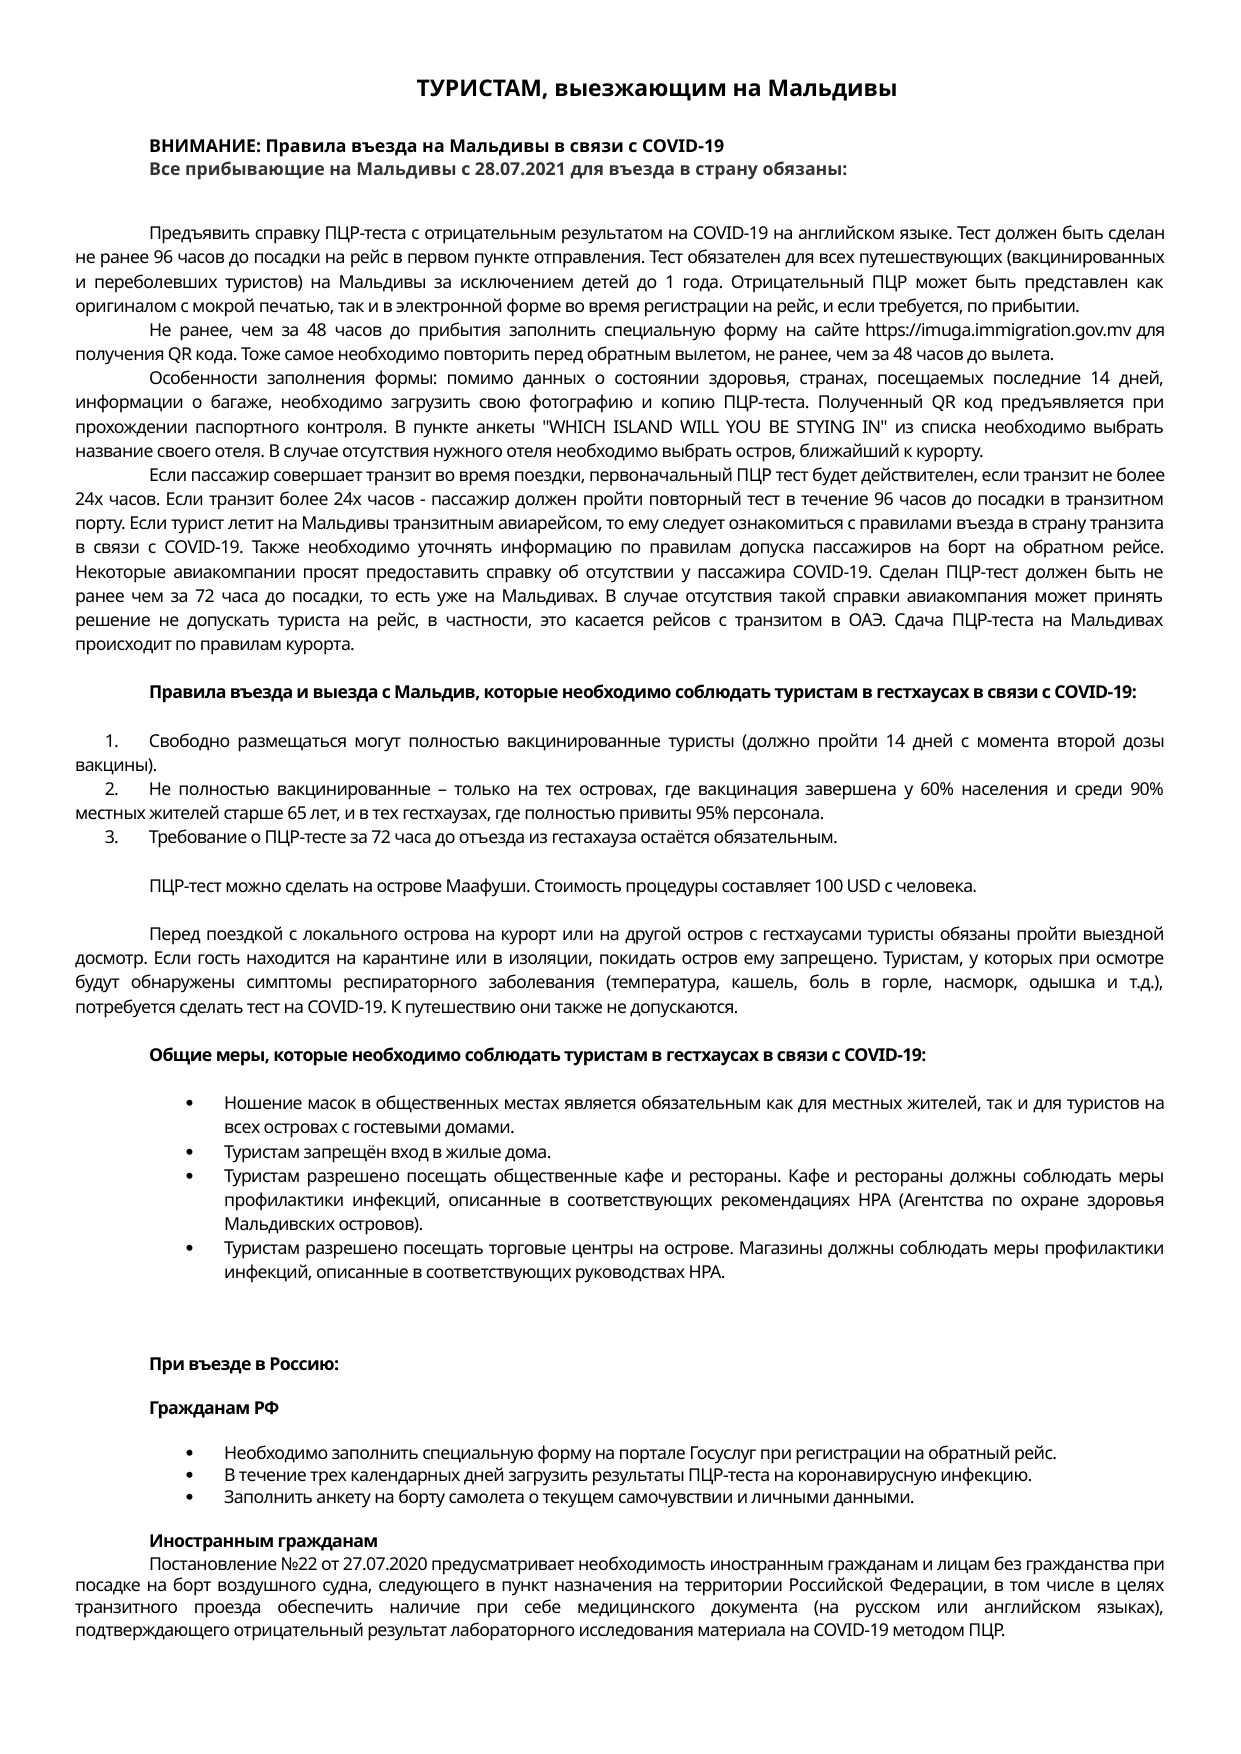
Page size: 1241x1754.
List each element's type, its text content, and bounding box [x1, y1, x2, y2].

text Все прибывающие на Мальдивы с 28.07.2021 для въезда в страну обязаны: [75, 157, 1165, 181]
list Туристам запрещён вход в жилые дома. [186, 1139, 1165, 1163]
text ТУРИСТАМ, выезжающим на Мальдивы [75, 75, 1165, 102]
text Особенности заполнения формы: помимо данных о состоянии здоровья, странах, посещаемых последние 14 дней, информации о багаже, необходимо загрузить свою фотографию и копию ПЦР-теста. Полученный QR код предъявляется при прохождении паспортного контроля. В пункте анкеты "WHICH ISLAND WILL YOU BE STYING IN" из списка необходимо выбрать название своего отеля. В случае отсутствия нужного отеля необходимо выбрать остров, ближайший к курорту. [75, 366, 1165, 462]
text Общие меры, которые необходимо соблюдать туристам в гестхаусах в связи с COVID-19: [75, 1042, 1165, 1067]
text Не ранее, чем за 48 часов до прибытия заполнить специальную форму на сайте https://imuga.immigration.gov.mv для получения QR кода. Тоже самое необходимо повторить перед обратным вылетом, не ранее, чем за 48 часов до вылета. [75, 317, 1165, 366]
text Предъявить справку ПЦР-теста с отрицательным результатом на COVID-19 на английском языке. Тест должен быть сделан не ранее 96 часов до посадки на рейс в первом пункте отправления. Тест обязателен для всех путешествующих (вакцинированных и переболевших туристов) на Мальдивы за исключением детей до 1 года. Отрицательный ПЦР может быть представлен как оригиналом с мокрой печатью, так и в электронной форме во время регистрации на рейс, и если требуется, по прибытии. [75, 221, 1165, 317]
text Перед поездкой с локального острова на курорт или на другой остров с гестхаусами туристы обязаны пройти выездной досмотр. Если гость находится на карантине или в изоляции, покидать остров ему запрещено. Туристам, у которых при осмотре будут обнаружены симптомы респираторного заболевания (температура, кашель, боль в горле, насморк, одышка и т.д.), потребуется сделать тест на COVID-19. К путешествию они также не допускаются. [75, 922, 1165, 1018]
text Если пассажир совершает транзит во время поездки, первоначальный ПЦР тест будет действителен, если транзит не более 24х часов. Если транзит более 24х часов - пассажир должен пройти повторный тест в течение 96 часов до посадки в транзитном порту. Если турист летит на Мальдивы транзитным авиарейсом, то ему следует ознакомиться с правилами въезда в страну транзита в связи с COVID-19. Также необходимо уточнять информацию по правилам допуска пассажиров на борт на обратном рейсе. Некоторые авиакомпании просят предоставить справку об отсутствии у пассажира COVID-19. Сделан ПЦР-тест должен быть не ранее чем за 72 часа до посадки, то есть уже на Мальдивах. В случае отсутствия такой справки авиакомпания может принять решение не допускать туриста на рейс, в частности, это касается рейсов с транзитом в ОАЭ. Сдача ПЦР-теста на Мальдивах происходит по правилам курорта. [75, 462, 1165, 656]
list Туристам разрешено посещать торговые центры на острове. Магазины должны соблюдать меры профилактики инфекций, описанные в соответствующих руководствах HPA. [186, 1236, 1165, 1284]
text Правила въезда и выезда с Мальдив, которые необходимо соблюдать туристам в гестхаусах в связи с COVID-19: [75, 680, 1165, 704]
list В течение трех календарных дней загрузить результаты ПЦР-теста на коронавирусную инфекцию. [186, 1463, 1165, 1486]
text ВНИМАНИЕ: Правила въезда на Мальдивы в связи с COVID-19 [75, 136, 1165, 157]
text При въезде в Россию: [75, 1353, 1165, 1375]
list Ношение масок в общественных местах является обязательным как для местных жителей, так и для туристов на всех островах с гостевыми домами. [186, 1091, 1165, 1139]
text Гражданам РФ [75, 1397, 1165, 1419]
list Заполнить анкету на борту самолета о текущем самочувствии и личными данными. [186, 1486, 1165, 1508]
text ПЦР-тест можно сделать на острове Маафуши. Стоимость процедуры составляет 100 USD с человека. [75, 873, 1165, 897]
text 2. Не полностью вакцинированные – только на тех островах, где вакцинация завершена у 60% населения и среди 90% местных жителей старше 65 лет, и в тех гестхаузах, где полностью привиты 95% персонала. [75, 777, 1165, 825]
text Иностранным гражданам [75, 1530, 1165, 1552]
text 3. Требование о ПЦР-тесте за 72 часа до отъезда из гестахауза остаётся обязательным. [75, 825, 1165, 849]
text 1. Свободно размещаться могут полностью вакцинированные туристы (должно пройти 14 дней с момента второй дозы вакцины). [75, 728, 1165, 777]
list Туристам разрешено посещать общественные кафе и рестораны. Кафе и рестораны должны соблюдать меры профилактики инфекций, описанные в соответствующих рекомендациях HPA (Агентства по охране здоровья Мальдивских островов). [186, 1163, 1165, 1236]
list Необходимо заполнить специальную форму на портале Госуслуг при регистрации на обратный рейс. [186, 1441, 1165, 1463]
text Постановление №22 от 27.07.2020 предусматривает необходимость иностранным гражданам и лицам без гражданства при посадке на борт воздушного судна, следующего в пункт назначения на территории Российской Федерации, в том числе в целях транзитного проезда обеспечить наличие при себе медицинского документа (на русском или английском языках), подтверждающего отрицательный результат лабораторного исследования материала на COVID-19 методом ПЦР. [75, 1552, 1165, 1641]
